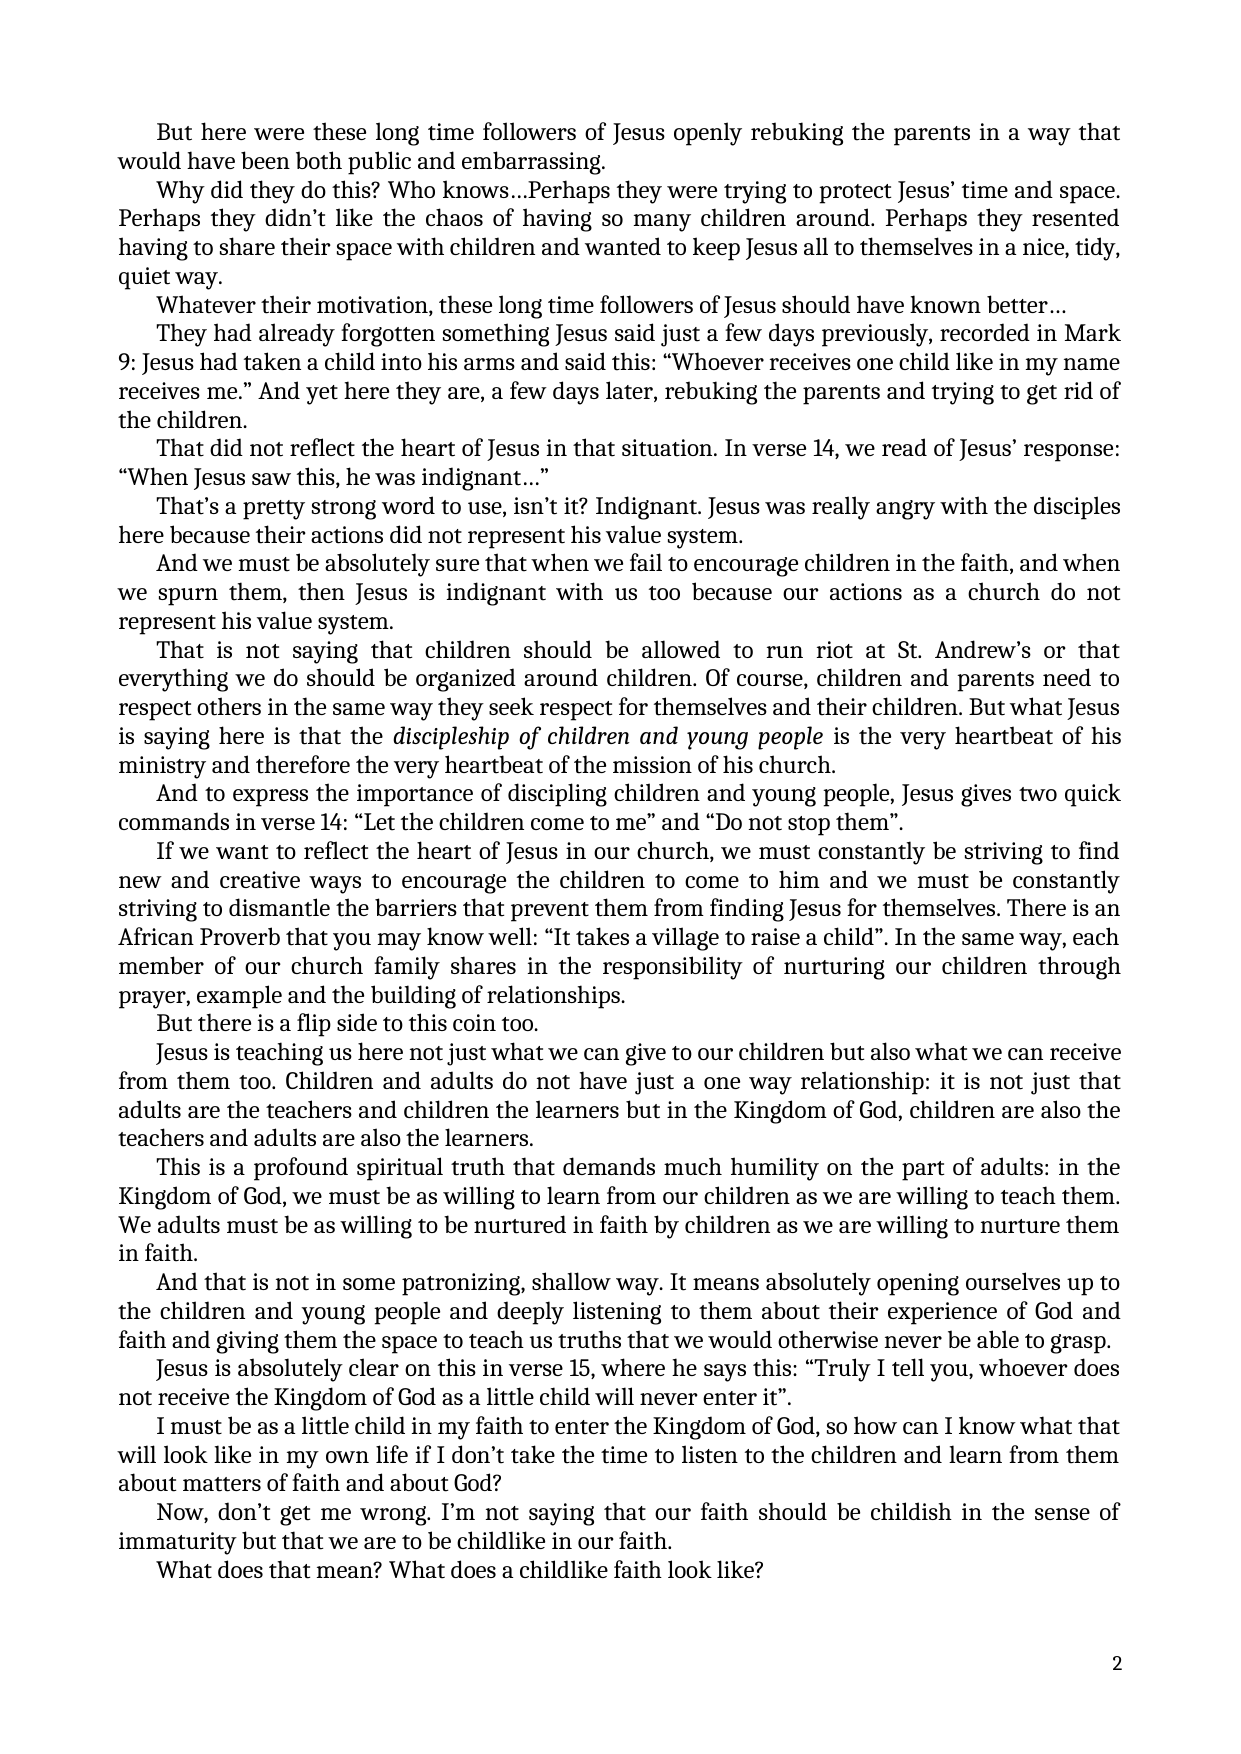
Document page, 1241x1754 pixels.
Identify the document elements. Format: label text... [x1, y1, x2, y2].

text Why did they do this? Who knows…Perhaps they were trying to protect Jesus’ time and space. Perhaps they didn’t like the chaos of having so many children around. Perhaps they resented having to share their space with children and wanted to keep Jesus all to themselves in a nice, tidy, quiet way. [118, 176, 1122, 291]
text But there is a flip side to this coin too. [118, 1009, 1122, 1038]
text That is not saying that children should be allowed to run riot at St. Andrew’s or that everything we do should be organized around children. Of course, children and parents need to respect others in the same way they seek respect for themselves and their children. But what Jesus is saying here is that the discipleship of children and young people is the very heartbeat of his ministry and therefore the very heartbeat of the mission of his church. [118, 636, 1122, 779]
text But here were these long time followers of Jesus openly rebuking the parents in a way that would have been both public and embarrassing. [118, 118, 1122, 176]
text And that is not in some patronizing, shallow way. It means absolutely opening ourselves up to the children and young people and deeply listening to them about their experience of God and faith and giving them the space to teach us truths that we would otherwise never be able to grasp. [118, 1268, 1122, 1354]
text Jesus is teaching us here not just what we can give to our children but also what we can receive from them too. Children and adults do not have just a one way relationship: it is not just that adults are the teachers and children the learners but in the Kingdom of God, children are also the teachers and adults are also the learners. [118, 1038, 1122, 1153]
text They had already forgotten something Jesus said just a few days previously, recorded in Mark 9: Jesus had taken a child into his arms and said this: “Whoever receives one child like in my name receives me.” And yet here they are, a few days later, rebuking the parents and trying to get rid of the children. [118, 319, 1122, 434]
text And to express the importance of discipling children and young people, Jesus gives two quick commands in verse 14: “Let the children come to me” and “Do not stop them”. [118, 779, 1122, 837]
text And we must be absolutely sure that when we fail to encourage children in the faith, and when we spurn them, then Jesus is indignant with us too because our actions as a church do not represent his value system. [118, 549, 1122, 636]
text This is a profound spiritual truth that demands much humility on the part of adults: in the Kingdom of God, we must be as willing to learn from our children as we are willing to teach them. We adults must be as willing to be nurtured in faith by children as we are willing to nurture them in faith. [118, 1153, 1122, 1268]
text If we want to reflect the heart of Jesus in our church, we must constantly be striving to find new and creative ways to encourage the children to come to him and we must be constantly striving to dismantle the barriers that prevent them from finding Jesus for themselves. There is an African Proverb that you may know well: “It takes a village to raise a child”. In the same way, each member of our church family shares in the responsibility of nurturing our children through prayer, example and the building of relationships. [118, 837, 1122, 1009]
text What does that mean? What does a childlike faith look like? [118, 1556, 1122, 1584]
text That’s a pretty strong word to use, isn’t it? Indignant. Jesus was really angry with the disciples here because their actions did not represent his value system. [118, 492, 1122, 549]
text Whatever their motivation, these long time followers of Jesus should have known better… [118, 291, 1122, 319]
text That did not reflect the heart of Jesus in that situation. In verse 14, we read of Jesus’ response: “When Jesus saw this, he was indignant…” [118, 434, 1122, 492]
text I must be as a little child in my faith to enter the Kingdom of God, so how can I know what that will look like in my own life if I don’t take the time to listen to the children and learn from them about matters of faith and about God? [118, 1412, 1122, 1498]
text Jesus is absolutely clear on this in verse 15, where he says this: “Truly I tell you, whoever does not receive the Kingdom of God as a little child will never enter it”. [118, 1354, 1122, 1412]
text Now, don’t get me wrong. I’m not saying that our faith should be childish in the sense of immaturity but that we are to be childlike in our faith. [118, 1498, 1122, 1556]
